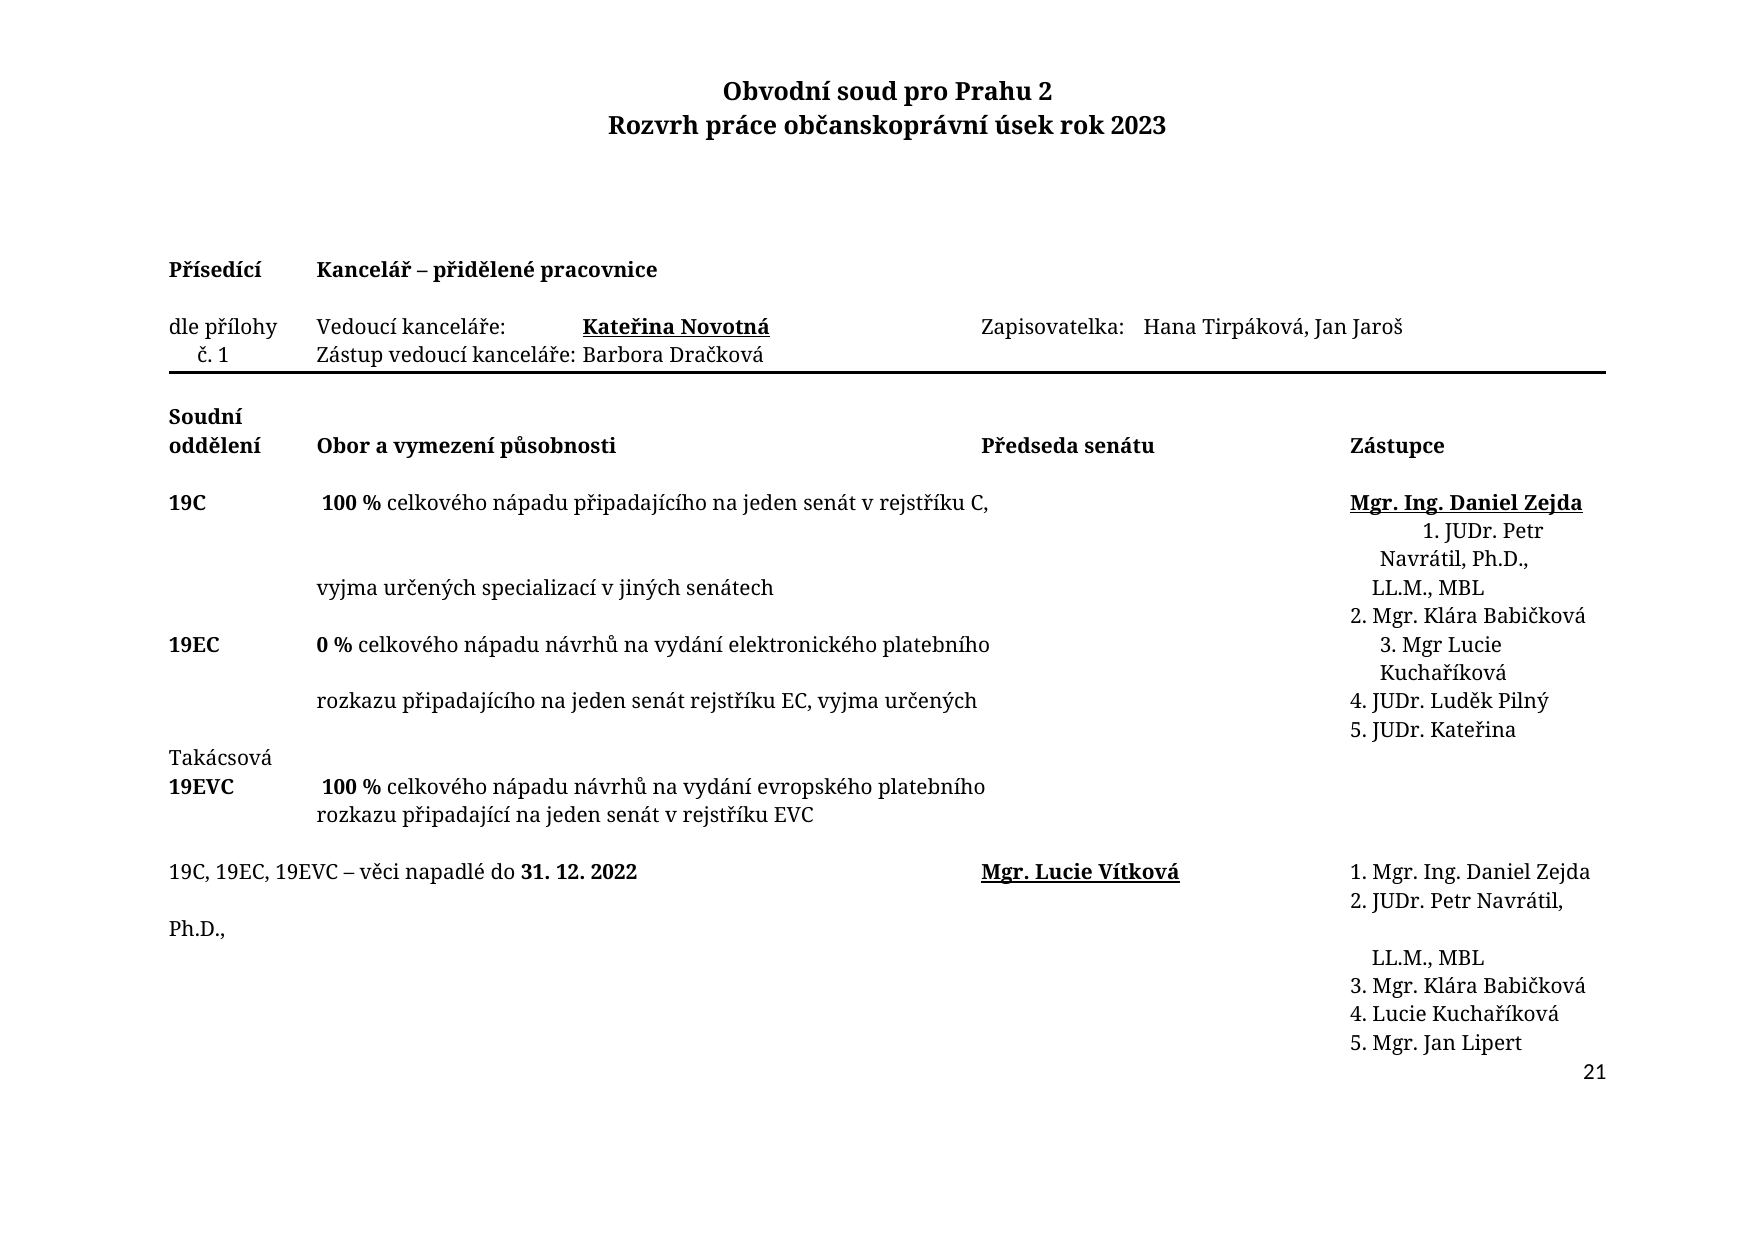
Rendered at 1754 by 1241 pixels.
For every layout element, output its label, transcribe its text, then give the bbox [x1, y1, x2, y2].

text 19C, 19EC, 19EVC – věci napadlé do 31. 12. 2022 Mgr. Lucie Vítková 1. Mgr. Ing. Daniel Zejda [169, 857, 1606, 886]
text Přísedící Kancelář – přidělené pracovnice [169, 255, 1606, 283]
text 19EVC 100 % celkového nápadu návrhů na vydání evropského platebního [169, 772, 1606, 800]
text č. 1 Zástup vedoucí kanceláře: Barbora Dračková [169, 340, 1606, 371]
text rozkazu připadající na jeden senát v rejstříku EVC [169, 800, 1606, 829]
text 2. Mgr. Klára Babičková [169, 601, 1606, 630]
text dle přílohy Vedoucí kanceláře: Kateřina Novotná Zapisovatelka: Hana Tirpáková, Jan Jaroš [169, 312, 1606, 340]
text oddělení Obor a vymezení působnosti Předseda senátu Zástupce [169, 431, 1606, 459]
text 3. Mgr. Klára Babičková [169, 971, 1606, 999]
text Soudní [169, 402, 1606, 431]
text 4. Lucie Kuchaříková [169, 999, 1606, 1028]
text 2. JUDr. Petr Navrátil, Ph.D., [169, 886, 1606, 943]
text 19EC 0 % celkového nápadu návrhů na vydání elektronického platebního 3. Mgr Lucie Kuchaříková [169, 630, 1606, 687]
text rozkazu připadajícího na jeden senát rejstříku EC, vyjma určených 4. JUDr. Luděk Pilný [169, 687, 1606, 715]
text 5. Mgr. Jan Lipert [169, 1028, 1606, 1056]
text 19C 100 % celkového nápadu připadajícího na jeden senát v rejstříku C, Mgr. Ing. Daniel Zejda 1. JUDr. Petr Navrátil, Ph.D., [169, 488, 1606, 573]
text 5. JUDr. Kateřina Takácsová [169, 715, 1606, 772]
text vyjma určených specializací v jiných senátech LL.M., MBL [169, 573, 1606, 601]
text LL.M., MBL [169, 943, 1606, 971]
